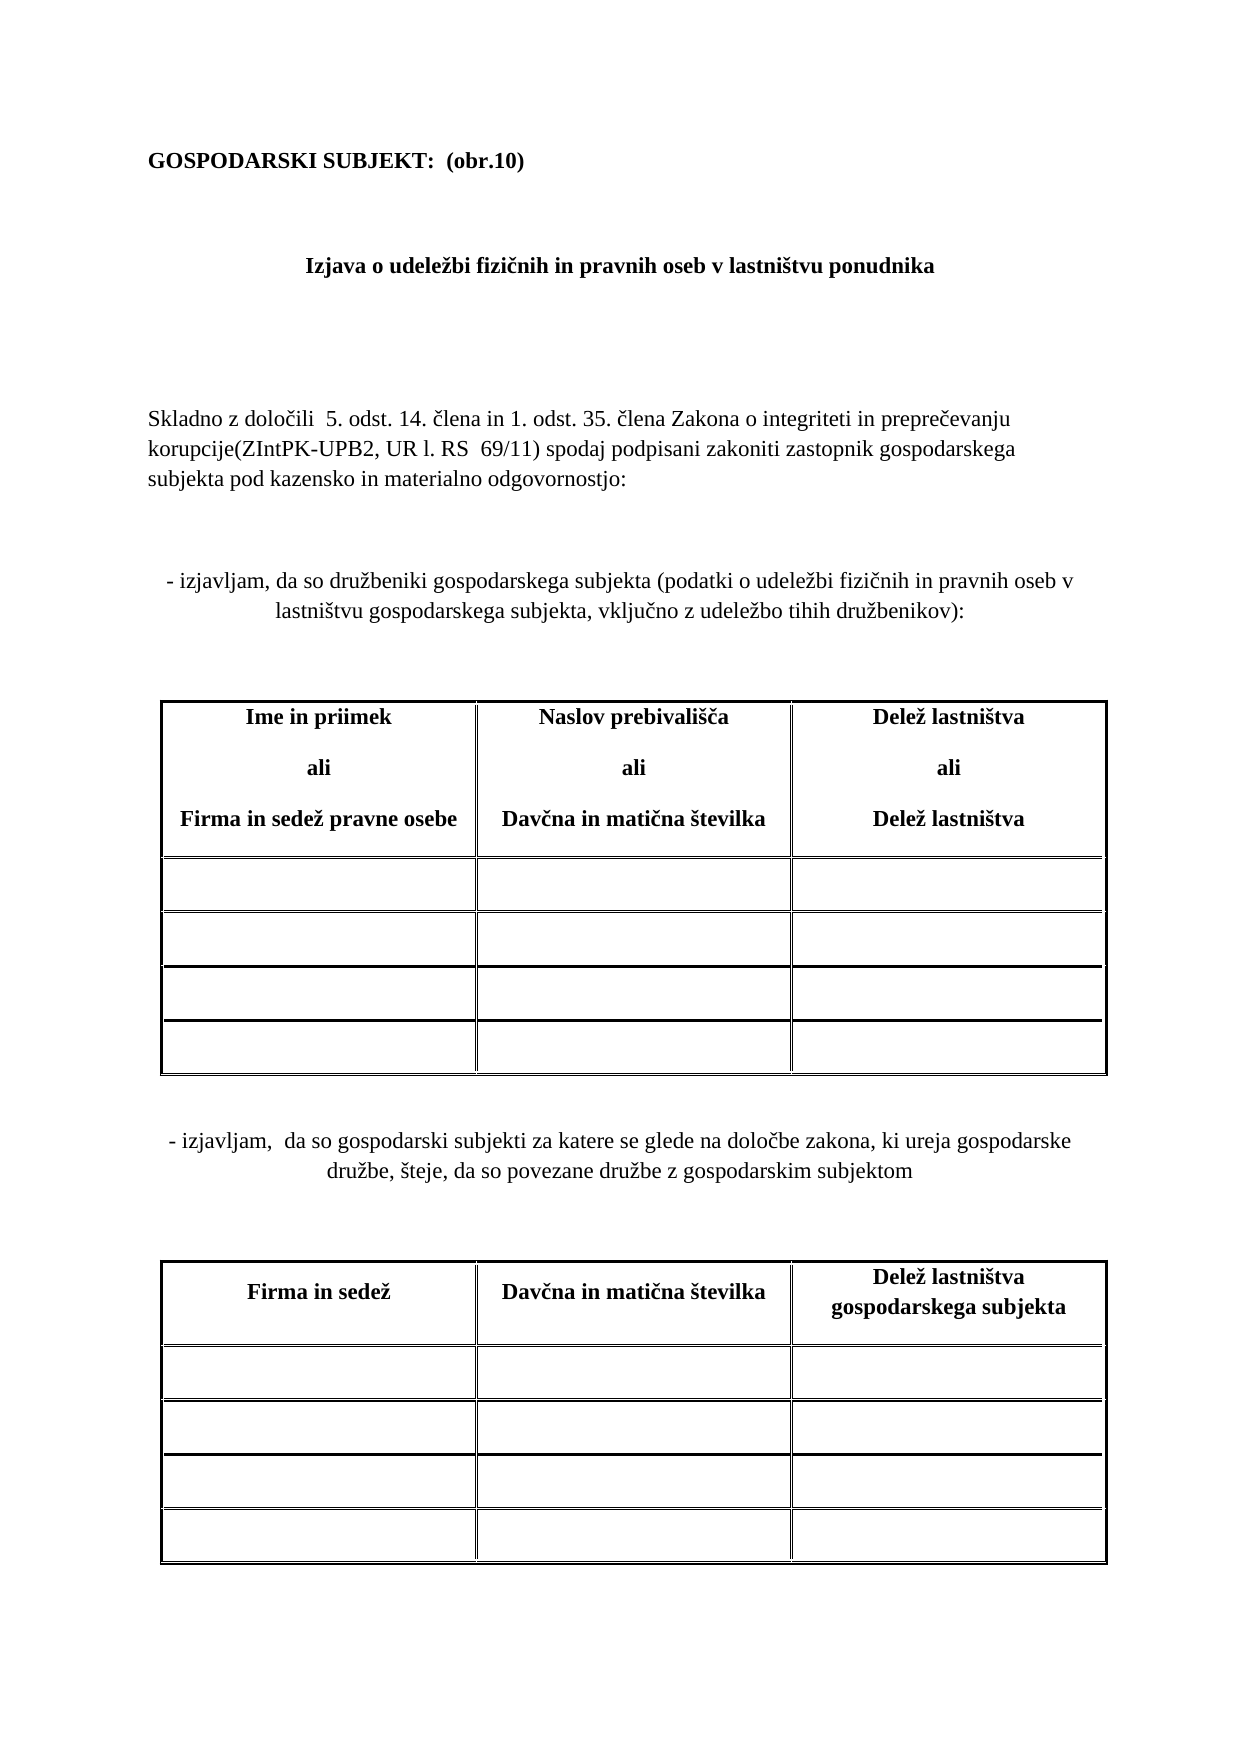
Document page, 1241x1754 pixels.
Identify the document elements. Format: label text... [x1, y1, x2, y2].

table_cell [478, 968, 790, 1019]
table_cell [163, 1344, 475, 1398]
table_cell [478, 1456, 790, 1507]
table_cell [793, 910, 1105, 964]
table_header Naslov prebivališča ali Davčna in matična številka [476, 701, 791, 856]
table_cell [163, 910, 475, 964]
table_cell [163, 856, 475, 910]
table_cell [161, 965, 475, 1019]
table_cell [163, 1453, 475, 1507]
text - izjavljam, da so družbeniki gospodarskega subjekta (podatki o udeležbi fizičnih in pravnih oseb v lastništvu gospodarskega subjekta, vključno z udeležbo tihih družbenikov): [148, 567, 1093, 624]
text - izjavljam, da so gospodarski subjekti za katere se glede na določbe zakona, ki ureja gospodarske družbe, šteje, da so povezane družbe z gospodarskim subjektom [148, 1127, 1093, 1184]
table_cell [476, 1507, 791, 1561]
text Skladno z določili 5. odst. 14. člena in 1. odst. 35. člena Zakona o integriteti in preprečevanju korupcije(ZIntPK-UPB2, UR l. RS 69/11) spodaj podpisani zakoniti zastopnik gospodarskega subjekta pod kazensko in materialno odgovornostjo: [148, 405, 1093, 492]
table_cell [793, 965, 1106, 1019]
table_cell [793, 856, 1105, 910]
table_cell [793, 1344, 1105, 1398]
table_cell [163, 1507, 476, 1561]
text Izjava o udeležbi fizičnih in pravnih oseb v lastništvu ponudnika [148, 252, 1093, 278]
table_cell [478, 859, 790, 910]
table_header Delež lastništva ali Delež lastništva [791, 701, 1105, 856]
table_cell [791, 1398, 1106, 1453]
table_cell [163, 1019, 476, 1073]
table_cell [161, 1398, 476, 1453]
table_header Davčna in matična številka [476, 1261, 791, 1344]
table_header Firma in sedež [163, 1263, 476, 1344]
table_cell [476, 1019, 791, 1073]
table_cell [791, 1507, 1105, 1561]
table_cell [791, 1019, 1105, 1073]
table_cell [478, 1402, 790, 1453]
table_cell [478, 1347, 790, 1398]
table_header Ime in priimek ali Firma in sedež pravne osebe [163, 703, 476, 856]
table_cell [478, 913, 790, 964]
text GOSPODARSKI SUBJEKT: (obr.10) [148, 148, 1093, 174]
table_header Delež lastništva gospodarskega subjekta [791, 1261, 1105, 1344]
table_cell [793, 1453, 1105, 1507]
